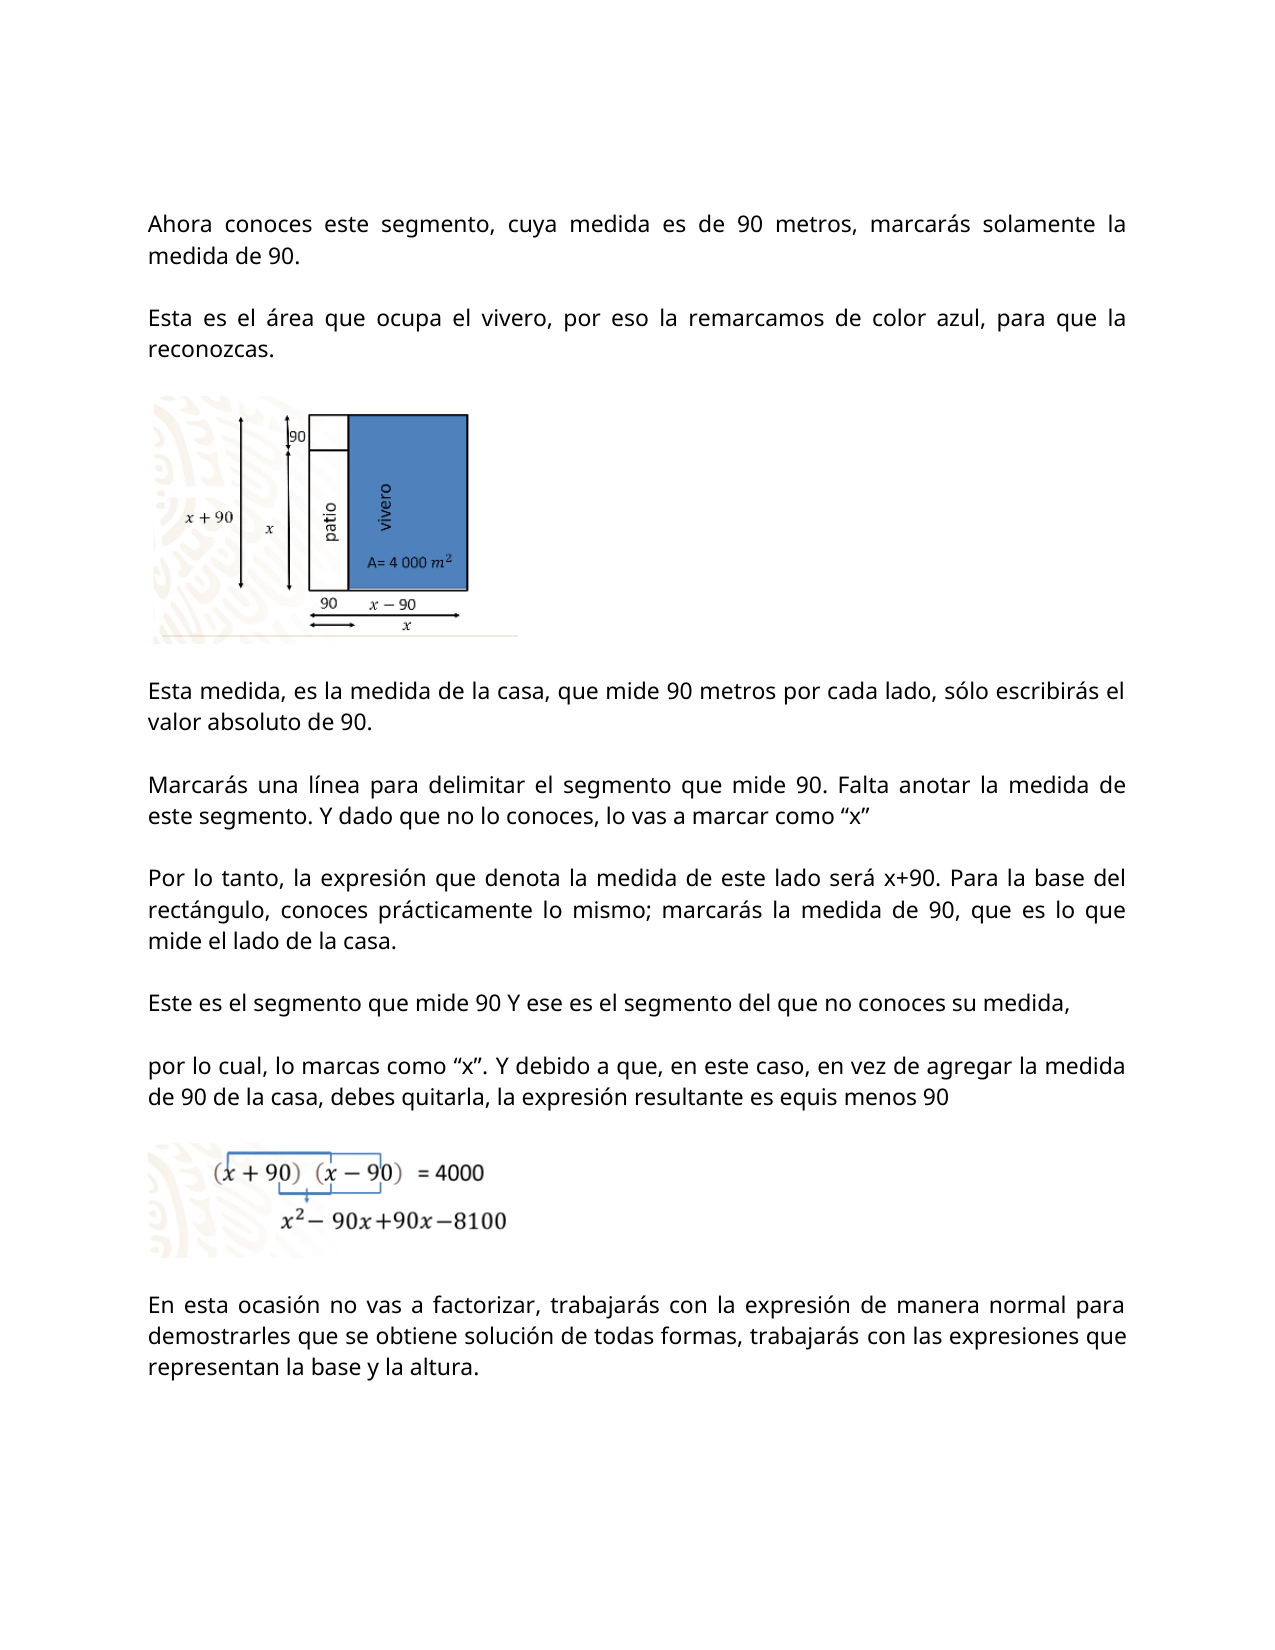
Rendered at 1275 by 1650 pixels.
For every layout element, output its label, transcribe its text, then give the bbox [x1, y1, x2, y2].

text Ahora conoces este segmento, cuya medida es de 90 metros, marcarás solamente la medida de 90. [148, 208, 1127, 271]
text En esta ocasión no vas a factorizar, trabajarás con la expresión de manera normal para demostrarles que se obtiene solución de todas formas, trabajarás con las expresiones que representan la base y la altura. [148, 1289, 1127, 1383]
text Esta medida, es la medida de la casa, que mide 90 metros por cada lado, sólo escribirás el valor absoluto de 90. [148, 675, 1127, 737]
text por lo cual, lo marcas como “x”. Y debido a que, en este caso, en vez de agregar la medida de 90 de la casa, debes quitarla, la expresión resultante es equis menos 90 [148, 1050, 1127, 1112]
picture [147, 1143, 574, 1258]
text Este es el segmento que mide 90 Y ese es el segmento del que no conoces su medida, [148, 987, 1127, 1018]
text Esta es el área que ocupa el vivero, por eso la remarcamos de color azul, para que la reconozcas. [148, 302, 1127, 365]
text Marcarás una línea para delimitar el segmento que mide 90. Falta anotar la medida de este segmento. Y dado que no lo conoces, lo vas a marcar como “x” [148, 768, 1127, 831]
text Por lo tanto, la expresión que denota la medida de este lado será x+90. Para la base del rectángulo, conoces prácticamente lo mismo; marcarás la medida de 90, que es lo que mide el lado de la casa. [148, 862, 1127, 956]
picture [153, 396, 518, 644]
